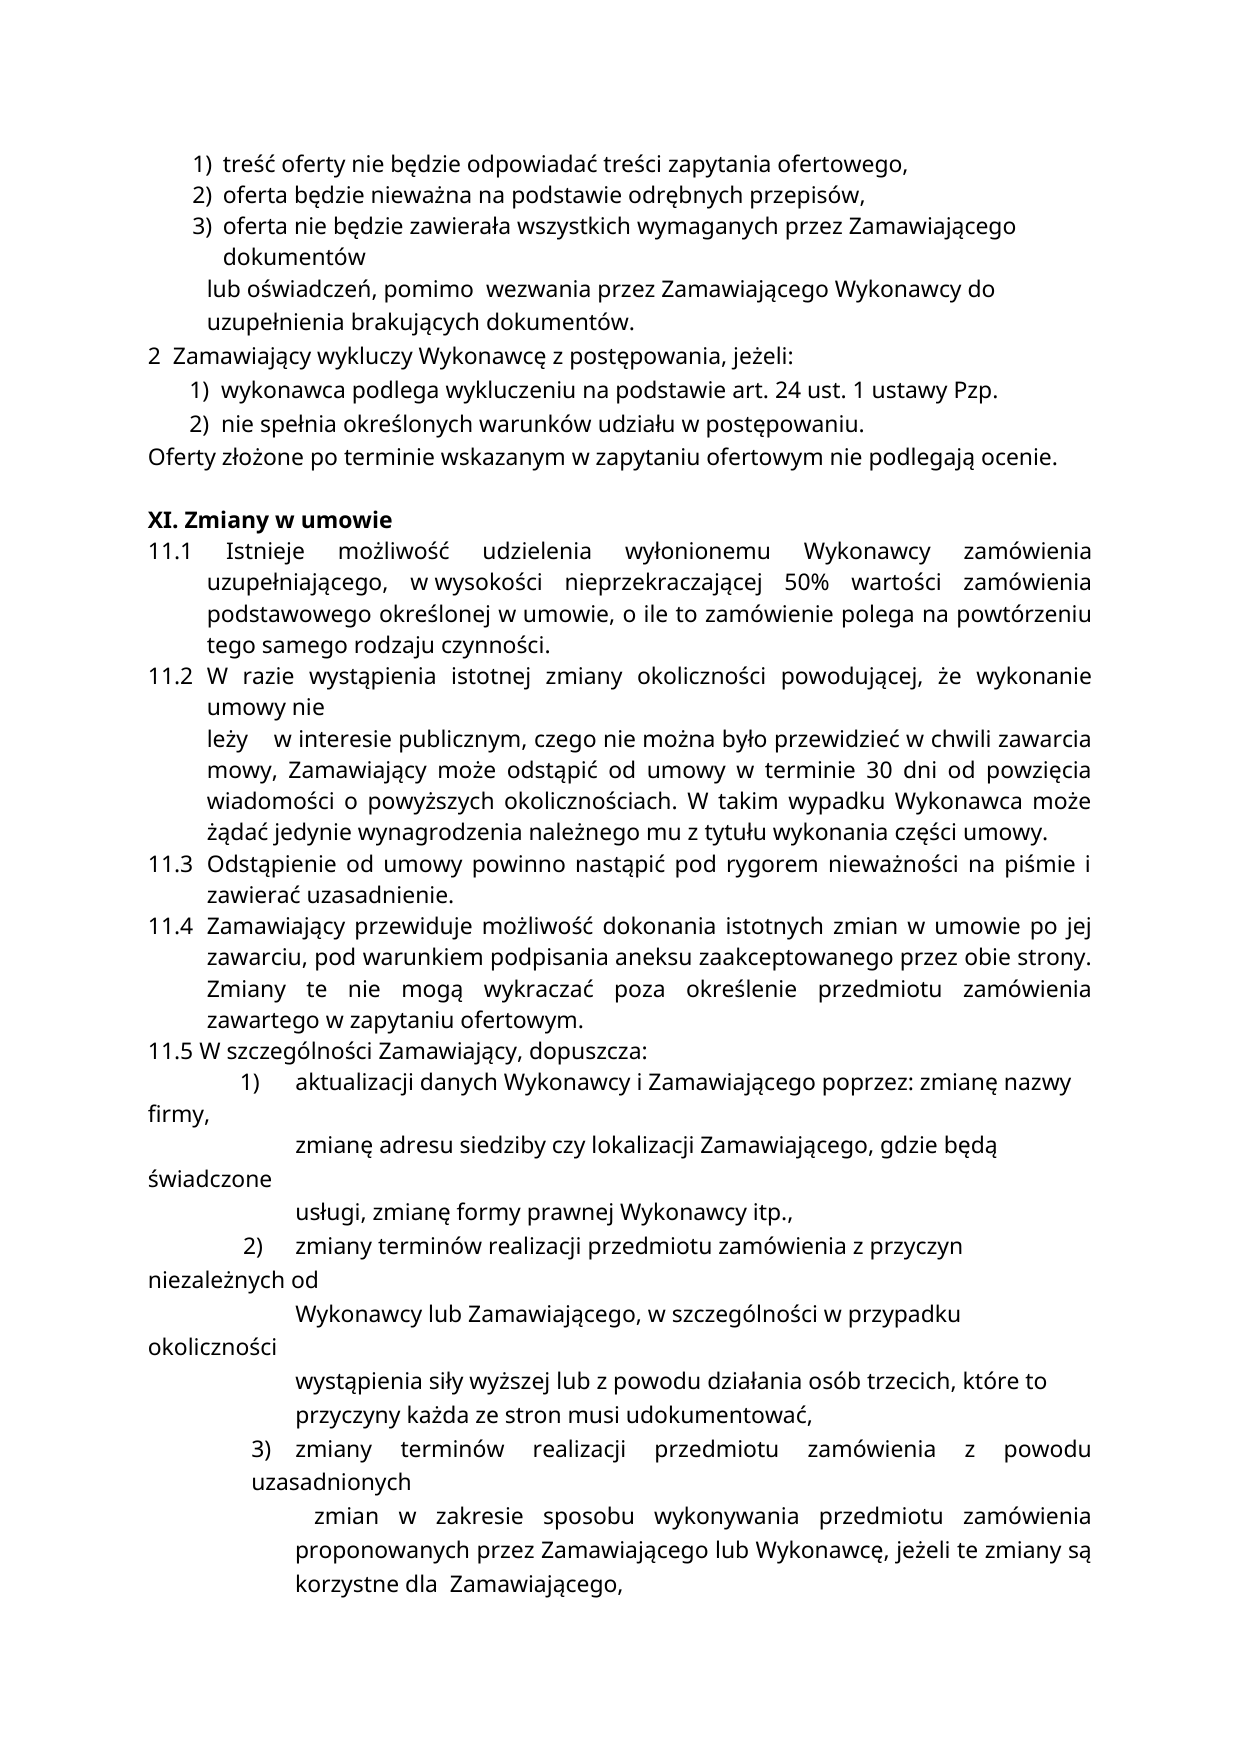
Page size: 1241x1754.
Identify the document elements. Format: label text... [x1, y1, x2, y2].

text usługi, zmianę formy prawnej Wykonawcy itp., [148, 1196, 1093, 1228]
text lub oświadczeń, pomimo wezwania przez Zamawiającego Wykonawcy do uzupełnienia brakujących dokumentów. [207, 273, 1093, 338]
list oferta będzie nieważna na podstawie odrębnych przepisów, [192, 179, 1093, 210]
text 11.3 Odstąpienie od umowy powinno nastąpić pod rygorem nieważności na piśmie i zawierać uzasadnienie. [148, 848, 1093, 910]
text Oferty złożone po terminie wskazanym w zapytaniu ofertowym nie podlegają ocenie. [148, 441, 1093, 473]
text wystąpienia siły wyższej lub z powodu działania osób trzecich, które to przyczyny każda ze stron musi udokumentować, [295, 1365, 1093, 1430]
text Wykonawcy lub Zamawiającego, w szczególności w przypadku okoliczności [148, 1298, 1093, 1363]
text XI. Zmiany w umowie [148, 504, 1093, 535]
text zmianę adresu siedziby czy lokalizacji Zamawiającego, gdzie będą świadczone [148, 1129, 1093, 1194]
text 2 Zamawiający wykluczy Wykonawcę z postępowania, jeżeli: [148, 340, 1093, 371]
text 11.4 Zamawiający przewiduje możliwość dokonania istotnych zmian w umowie po jej zawarciu, pod warunkiem podpisania aneksu zaakceptowanego przez obie strony. Zmiany te nie mogą wykraczać poza określenie przedmiotu zamówienia zawartego w zapytaniu ofertowym. [148, 910, 1093, 1035]
text 1) aktualizacji danych Wykonawcy i Zamawiającego poprzez: zmianę nazwy firmy, [148, 1066, 1093, 1129]
text 2) zmiany terminów realizacji przedmiotu zamówienia z przyczyn niezależnych od [148, 1230, 1093, 1295]
text 11.1 Istnieje możliwość udzielenia wyłonionemu Wykonawcy zamówienia uzupełniającego, w wysokości nieprzekraczającej 50% wartości zamówienia podstawowego określonej w umowie, o ile to zamówienie polega na powtórzeniu tego samego rodzaju czynności. [148, 535, 1093, 660]
text zmian w zakresie sposobu wykonywania przedmiotu zamówienia proponowanych przez Zamawiającego lub Wykonawcę, jeżeli te zmiany są korzystne dla Zamawiającego, [295, 1500, 1093, 1599]
text 11.5 W szczególności Zamawiający, dopuszcza: [148, 1035, 1093, 1066]
list treść oferty nie będzie odpowiadać treści zapytania ofertowego, [192, 148, 1093, 179]
text 1) wykonawca podlega wykluczeniu na podstawie art. 24 ust. 1 ustawy Pzp. [177, 374, 1093, 405]
text 2) nie spełnia określonych warunków udziału w postępowaniu. [177, 408, 1093, 439]
list zmiany terminów realizacji przedmiotu zamówienia z powodu uzasadnionych [251, 1433, 1093, 1498]
list oferta nie będzie zawierała wszystkich wymaganych przez Zamawiającego dokumentów [192, 210, 1093, 273]
text 11.2 W razie wystąpienia istotnej zmiany okoliczności powodującej, że wykonanie umowy nie [148, 660, 1093, 723]
text leży w interesie publicznym, czego nie można było przewidzieć w chwili zawarcia mowy, Zamawiający może odstąpić od umowy w terminie 30 dni od powzięcia wiadomości o powyższych okolicznościach. W takim wypadku Wykonawca może żądać jedynie wynagrodzenia należnego mu z tytułu wykonania części umowy. [207, 723, 1093, 848]
